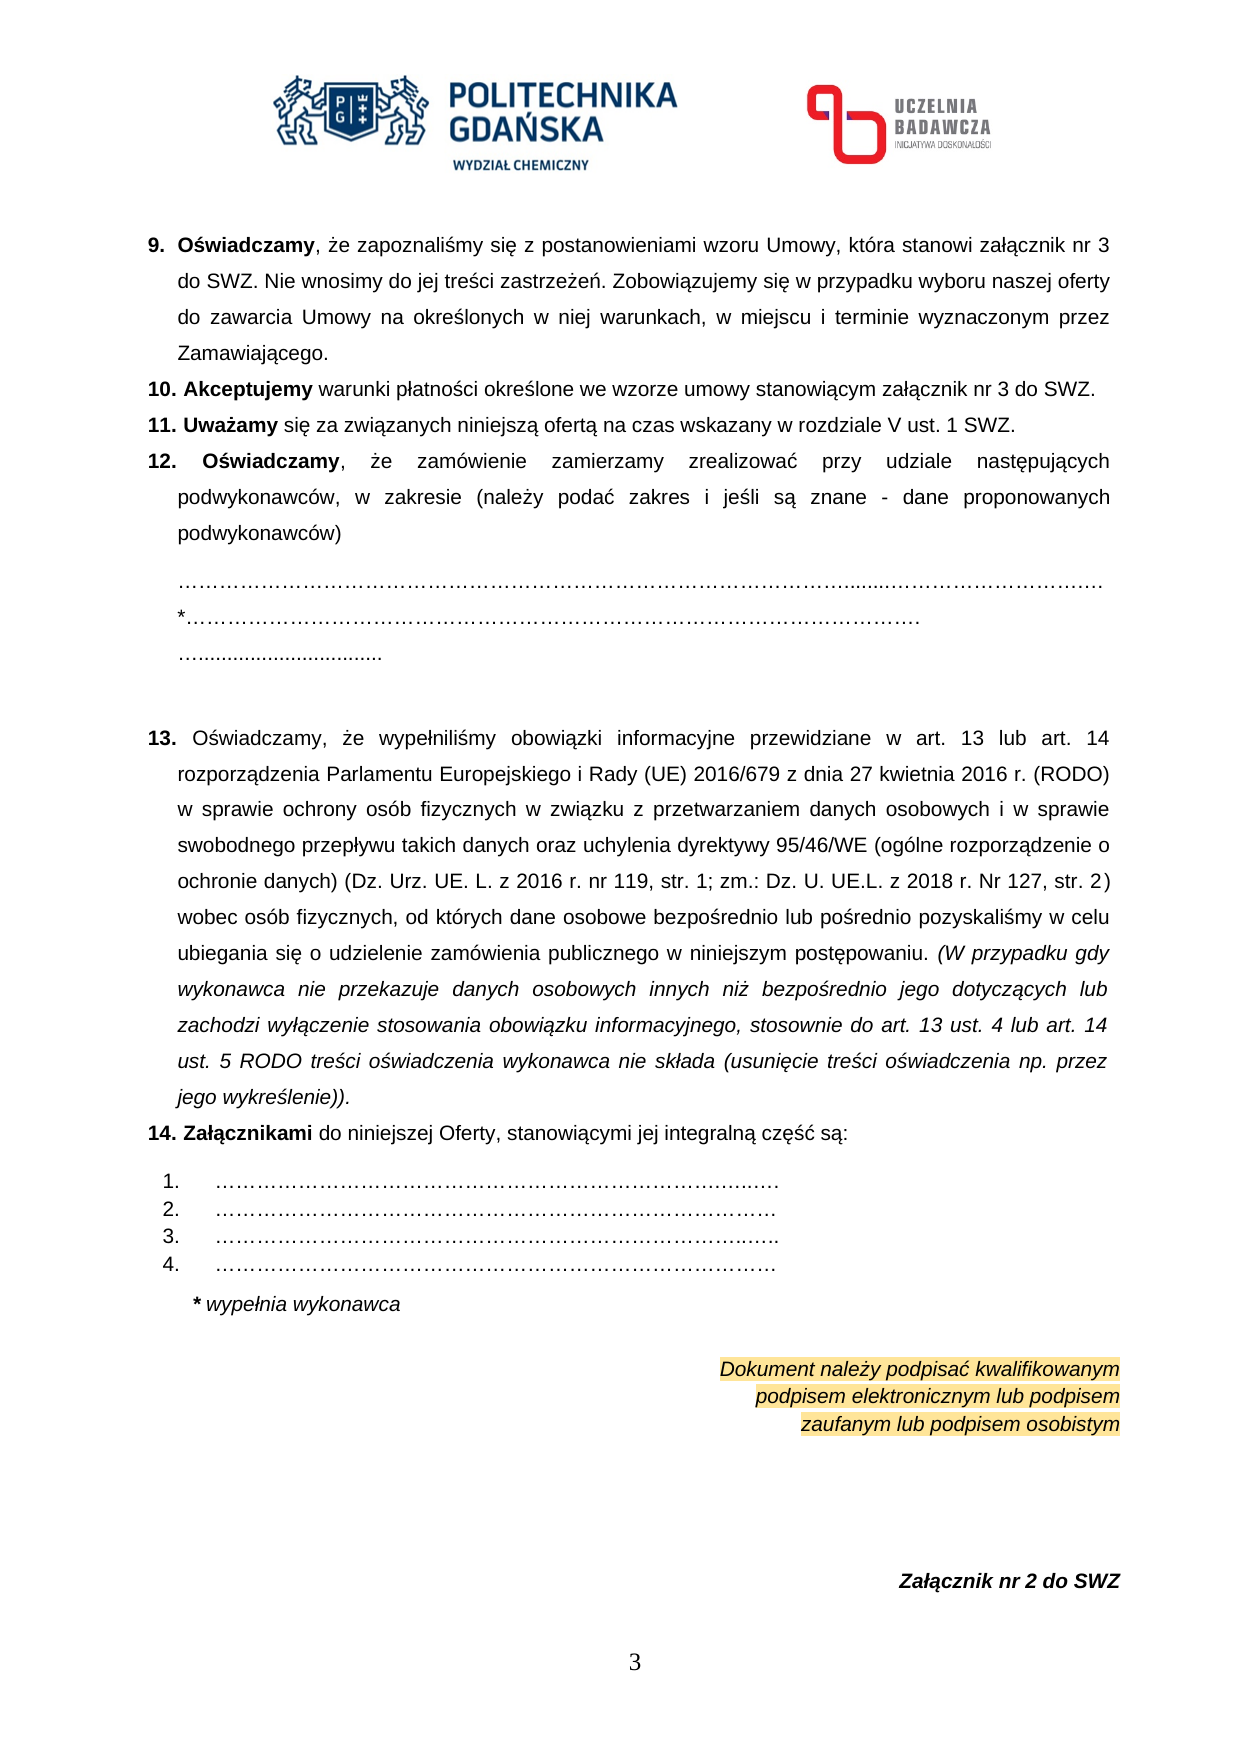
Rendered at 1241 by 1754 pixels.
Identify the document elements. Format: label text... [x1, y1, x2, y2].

text Dokument należy podpisać kwalifikowanym podpisem elektronicznym lub podpisem zaufanym lub podpisem osobistym [679, 1357, 1122, 1436]
list Oświadczamy, że zamówienie zamierzamy zrealizować przy udziale następujących podwykonawców, w zakresie (należy podać zakres i jeśli są znane - dane proponowanych podwykonawców) [148, 449, 1111, 545]
list Załącznikami do niniejszej Oferty, stanowiącymi jej integralną część są: [148, 1121, 1111, 1145]
list Uważamy się za związanych niniejszą ofertą na czas wskazany w rozdziale V ust. 1 SWZ. [148, 413, 1111, 437]
text Załącznik nr 2 do SWZ [192, 1569, 1122, 1593]
picture [795, 69, 1004, 179]
list Oświadczamy, że zapoznaliśmy się z postanowieniami wzoru Umowy, która stanowi załącznik nr 3 do SWZ. Nie wnosimy do jej treści zastrzeżeń. Zobowiązujemy się w przypadku wyboru naszej oferty do zawarcia Umowy na określonych w niej warunkach, w miejscu i terminie wyznaczonym przez Zamawiającego. [148, 233, 1111, 365]
text 1. ……………………………………………………………….…..…. [162, 1169, 1122, 1193]
text 4. ……………………………………………………………………… [162, 1252, 1122, 1276]
list Akceptujemy warunki płatności określone we wzorze umowy stanowiącym załącznik nr 3 do SWZ. [148, 377, 1111, 401]
text 3. …………………………………………………………………..….. [162, 1224, 1122, 1248]
text 2. ……………………………………………………………………… [162, 1197, 1122, 1221]
text * wypełnia wykonawca [192, 1292, 1122, 1316]
picture [270, 74, 680, 174]
list Oświadczamy, że wypełniliśmy obowiązki informacyjne przewidziane w art. 13 lub art. 14 rozporządzenia Parlamentu Europejskiego i Rady (UE) 2016/679 z dnia 27 kwietnia 2016 r. (RODO) w sprawie ochrony osób fizycznych w związku z przetwarzaniem danych osobowych i w sprawie swobodnego przepływu takich danych oraz uchylenia dyrektywy 95/46/WE (ogólne rozporządzenie o ochronie danych) (Dz. Urz. UE. L. z 2016 r. nr 119, str. 1; zm.: Dz. U. UE.L. z 2018 r. Nr 127, str. 2) wobec osób fizycznych, od których dane osobowe bezpośrednio lub pośrednio pozyskaliśmy w celu ubiegania się o udzielenie zamówienia publicznego w niniejszym postępowaniu. (W przypadku gdy wykonawca nie przekazuje danych osobowych innych niż bezpośrednio jego dotyczących lub zachodzi wyłączenie stosowania obowiązku informacyjnego, stosownie do art. 13 ust. 4 lub art. 14 ust. 5 RODO treści oświadczenia wykonawca nie składa (usunięcie treści oświadczenia np. przez jego wykreślenie)). [148, 725, 1111, 1109]
text ……………………………………………………………………………………........……………………….…*…………………………………………………………………………………………….…................................ [177, 569, 1122, 665]
